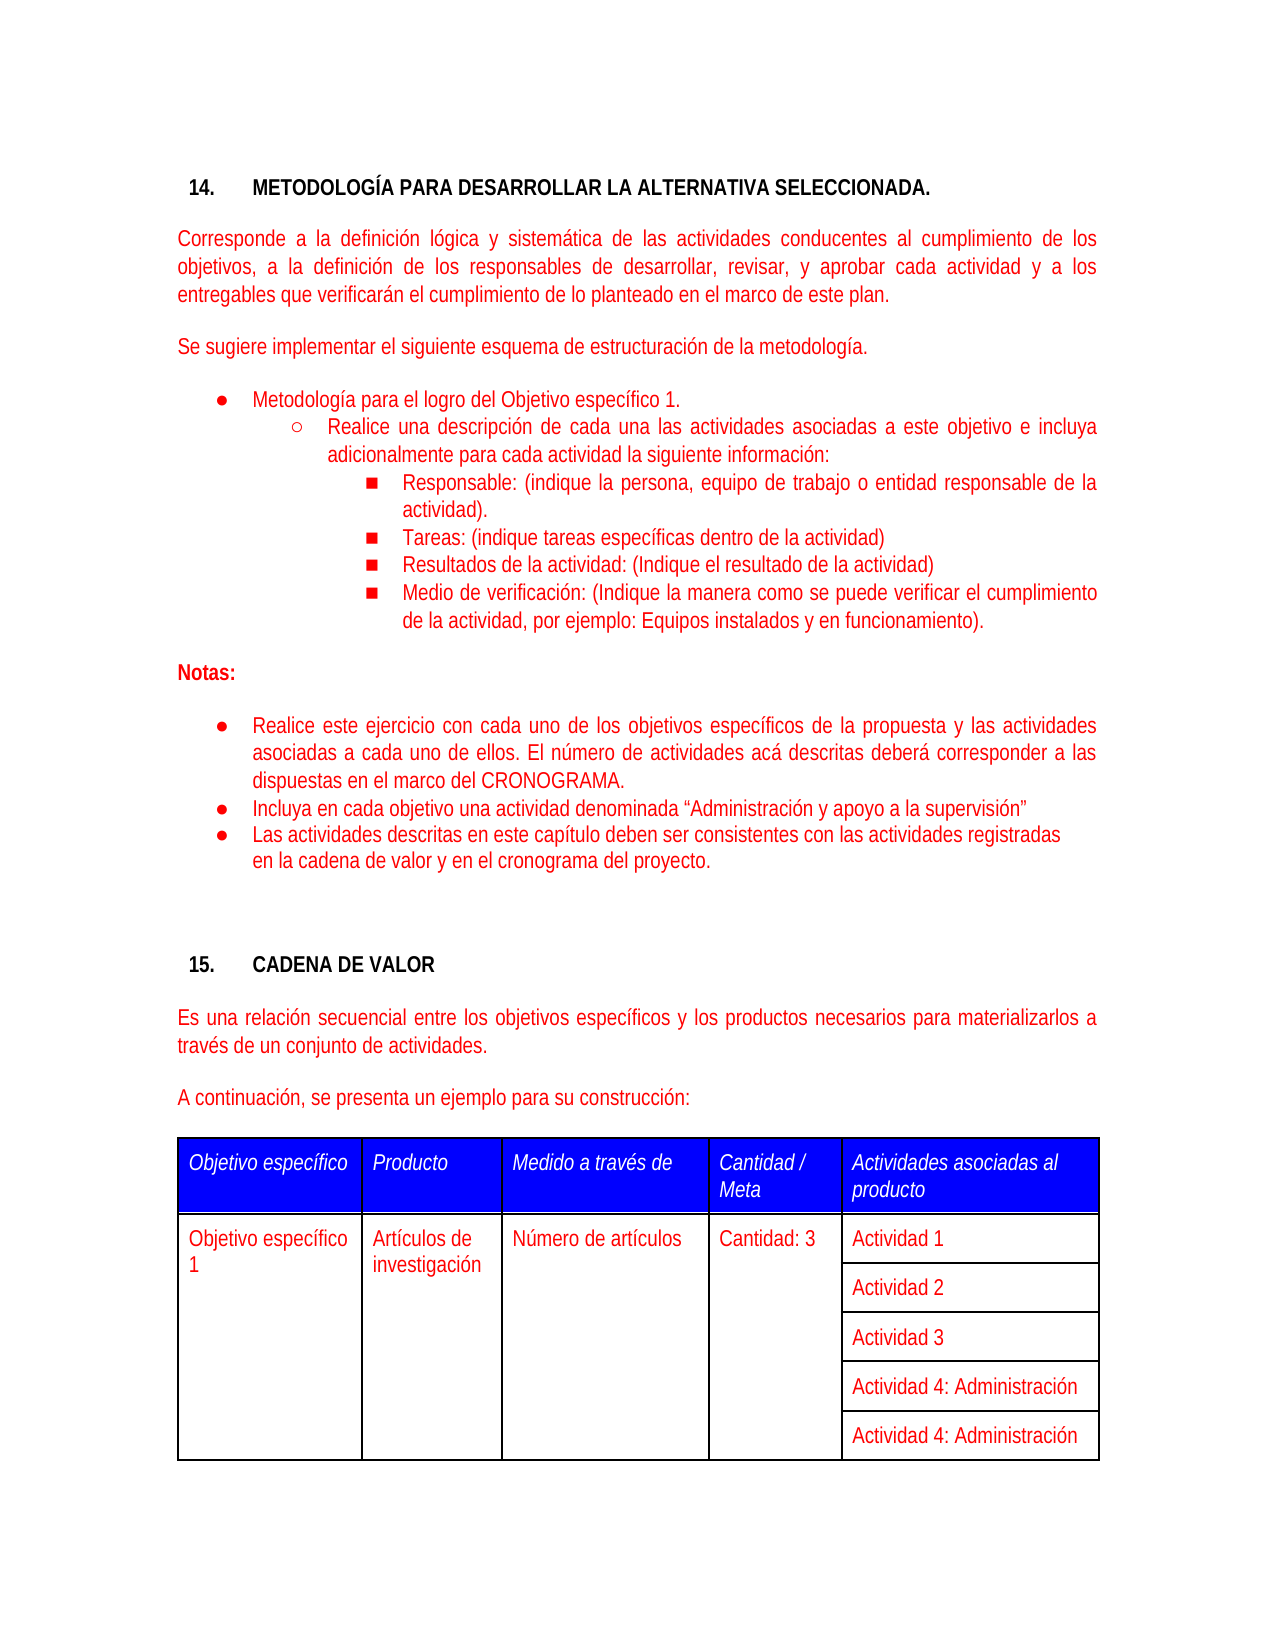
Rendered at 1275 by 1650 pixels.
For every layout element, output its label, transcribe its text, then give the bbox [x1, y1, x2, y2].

table_header Actividades asociadas al producto [843, 1139, 1098, 1212]
list Realice una descripción de cada una las actividades asociadas a este objetivo e incluya adicionalmente para cada actividad la siguiente información: [290, 413, 1098, 467]
table_cell Actividad 3 [843, 1313, 1098, 1360]
list Las actividades descritas en este capítulo deben ser consistentes con las actividades registradas [215, 821, 1098, 847]
text Se sugiere implementar el siguiente esquema de estructuración de la metodología. [177, 333, 1098, 359]
table_cell Actividad 2 [843, 1264, 1098, 1311]
table_header Medido a través de [503, 1139, 708, 1212]
list Medio de verificación: (Indique la manera como se puede verificar el cumplimiento de la actividad, por ejemplo: Equipos instalados y en funcionamiento). [365, 579, 1098, 633]
list Resultados de la actividad: (Indique el resultado de la actividad) [365, 551, 1098, 578]
text en la cadena de valor y en el cronograma del proyecto. [252, 847, 1098, 874]
table_cell Actividad 4: Administración [843, 1362, 1098, 1409]
list Tareas: (indique tareas específicas dentro de la actividad) [365, 524, 1098, 550]
table_cell Número de artículos [503, 1215, 708, 1459]
table_cell Actividad 4: Administración [843, 1412, 1098, 1459]
text Notas: [177, 659, 1098, 686]
list Incluya en cada objetivo una actividad denominada “Administración y apoyo a la supervisión” [215, 794, 1098, 821]
text Corresponde a la definición lógica y sistemática de las actividades conducentes al cumplimiento de los objetivos, a la definición de los responsables de desarrollar, revisar, y aprobar cada actividad y a los entregables que verificarán el cumplimiento de lo planteado en el marco de este plan. [177, 225, 1098, 307]
list Metodología para el logro del Objetivo específico 1. [215, 386, 1098, 412]
list Responsable: (indique la persona, equipo de trabajo o entidad responsable de la actividad). [365, 468, 1098, 522]
table_header Objetivo específico [179, 1139, 361, 1212]
table_header Cantidad / Meta [710, 1139, 841, 1212]
list Realice este ejercicio con cada uno de los objetivos específicos de la propuesta y las actividades asociadas a cada uno de ellos. El número de actividades acá descritas deberá corresponder a las dispuestas en el marco del CRONOGRAMA. [215, 712, 1098, 793]
table_header Producto [363, 1139, 501, 1212]
list CADENA DE VALOR [215, 951, 1098, 978]
table_cell Artículos de investigación [363, 1215, 501, 1459]
text Es una relación secuencial entre los objetivos específicos y los productos necesarios para materializarlos a través de un conjunto de actividades. [177, 1004, 1098, 1058]
table_cell Objetivo específico 1 [179, 1215, 361, 1459]
list METODOLOGÍA PARA DESARROLLAR LA ALTERNATIVA SELECCIONADA. [215, 174, 1098, 200]
table_cell Cantidad: 3 [710, 1215, 841, 1459]
text A continuación, se presenta un ejemplo para su construcción: [177, 1084, 1098, 1111]
table_cell Actividad 1 [843, 1215, 1098, 1262]
